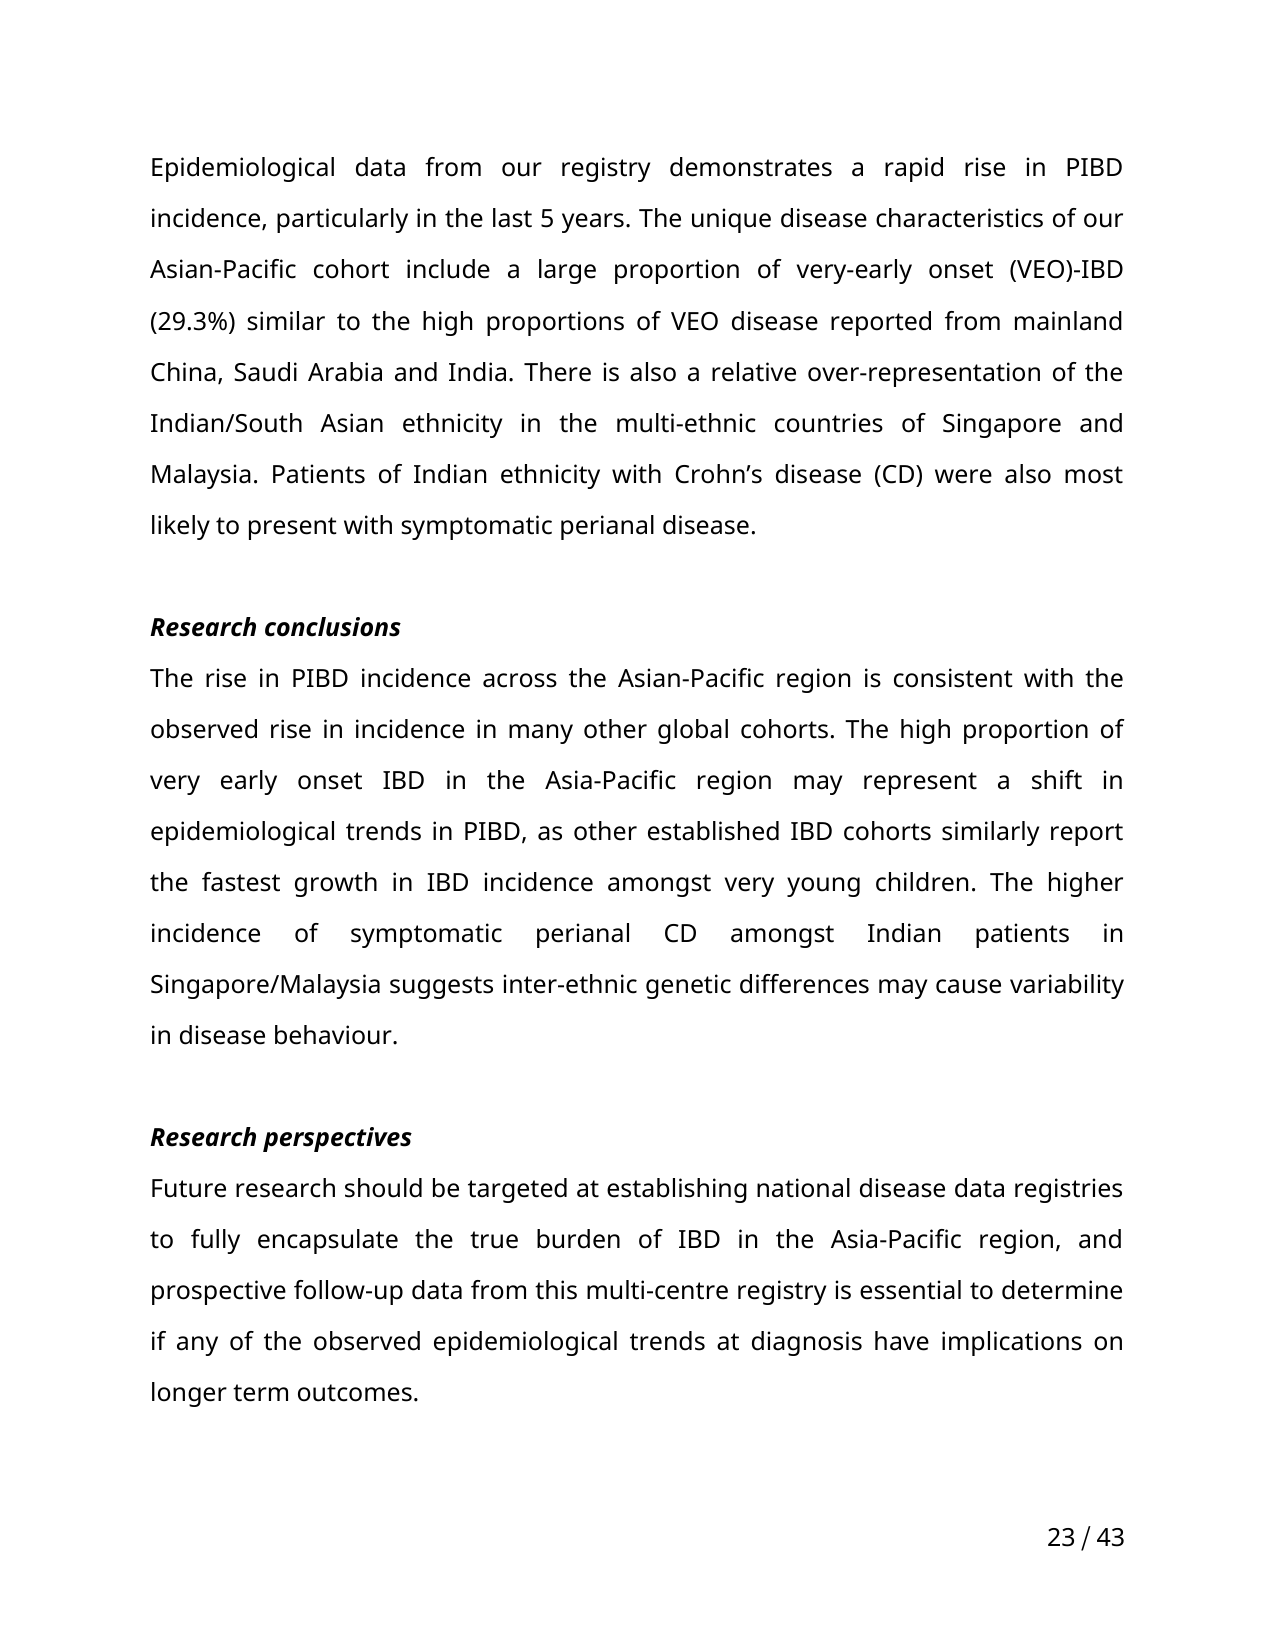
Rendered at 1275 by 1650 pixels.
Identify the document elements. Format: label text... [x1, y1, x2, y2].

text The rise in PIBD incidence across the Asian-Pacific region is consistent with the observed rise in incidence in many other global cohorts. The high proportion of very early onset IBD in the Asia-Pacific region may represent a shift in epidemiological trends in PIBD, as other established IBD cohorts similarly report the fastest growth in IBD incidence amongst very young children. The higher incidence of symptomatic perianal CD amongst Indian patients in Singapore/Malaysia suggests inter-ethnic genetic differences may cause variability in disease behaviour. [150, 660, 1125, 1052]
text Epidemiological data from our registry demonstrates a rapid rise in PIBD incidence, particularly in the last 5 years. The unique disease characteristics of our Asian-Pacific cohort include a large proportion of very-early onset (VEO)-IBD (29.3%) similar to the high proportions of VEO disease reported from mainland China, Saudi Arabia and India. There is also a relative over-representation of the Indian/South Asian ethnicity in the multi-ethnic countries of Singapore and Malaysia. Patients of Indian ethnicity with Crohn’s disease (CD) were also most likely to present with symptomatic perianal disease. [150, 150, 1125, 541]
text Future research should be targeted at establishing national disease data registries to fully encapsulate the true burden of IBD in the Asia-Pacific region, and prospective follow-up data from this multi-centre registry is essential to determine if any of the observed epidemiological trends at diagnosis have implications on longer term outcomes. [150, 1171, 1125, 1409]
text Research conclusions [150, 609, 1125, 643]
text Research perspectives [150, 1120, 1125, 1154]
